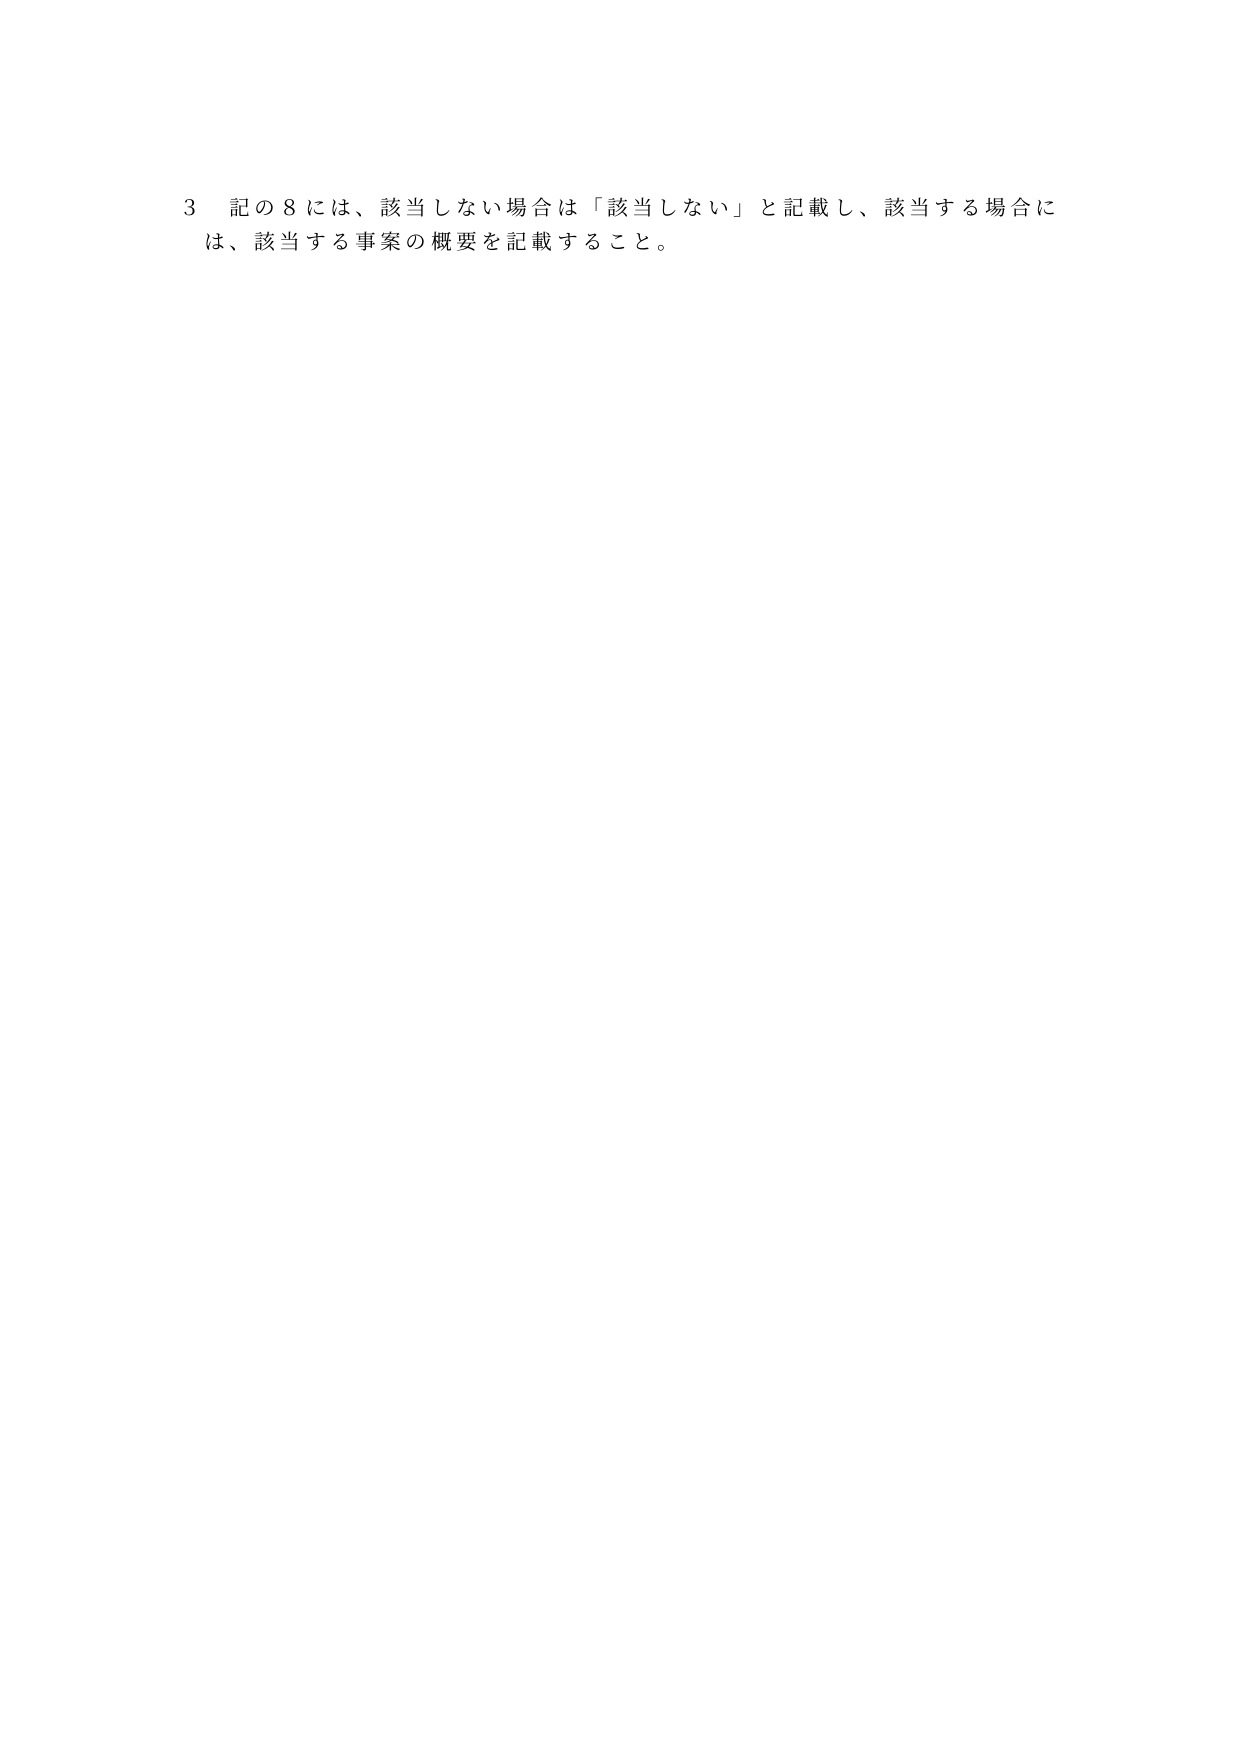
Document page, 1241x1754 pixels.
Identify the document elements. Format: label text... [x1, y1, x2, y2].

text ３ 記の８には、該当しない場合は「該当しない」と記載し、該当する場合には、該当する事案の概要を記載すること。 [179, 188, 1061, 258]
